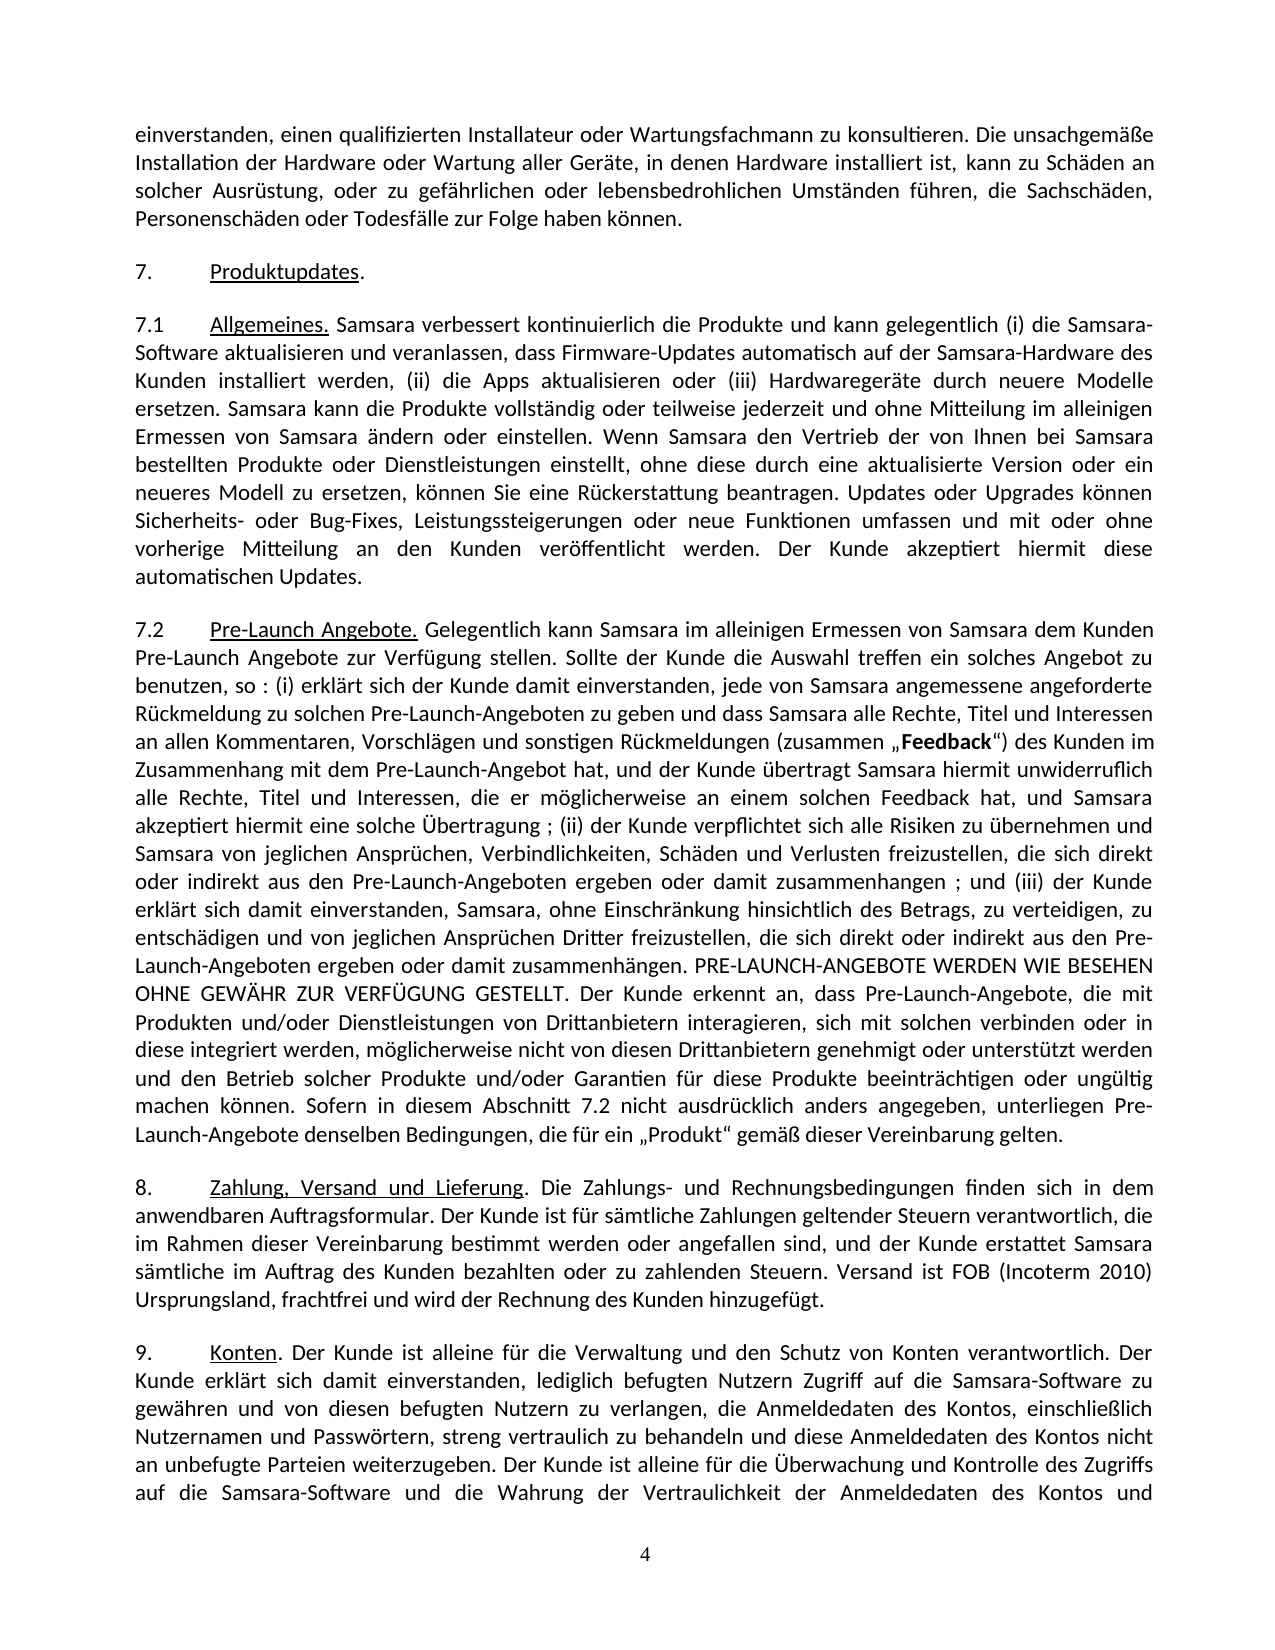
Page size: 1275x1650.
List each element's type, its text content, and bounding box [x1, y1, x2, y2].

subtitle 7.2 Pre-Launch Angebote. Gelegentlich kann Samsara im alleinigen Ermessen von Samsara dem Kunden Pre-Launch Angebote zur Verfügung stellen. Sollte der Kunde die Auswahl treffen ein solches Angebot zu benutzen, so : (i) erklärt sich der Kunde damit einverstanden, jede von Samsara angemessene angeforderte Rückmeldung zu solchen Pre-Launch-Angeboten zu geben und dass Samsara alle Rechte, Titel und Interessen an allen Kommentaren, Vorschlägen und sonstigen Rückmeldungen (zusammen „Feedback“) des Kunden im Zusammenhang mit dem Pre-Launch-Angebot hat, und der Kunde übertragt Samsara hiermit unwiderruflich alle Rechte, Titel und Interessen, die er möglicherweise an einem solchen Feedback hat, und Samsara akzeptiert hiermit eine solche Übertragung ; (ii) der Kunde verpflichtet sich alle Risiken zu übernehmen und Samsara von jeglichen Ansprüchen, Verbindlichkeiten, Schäden und Verlusten freizustellen, die sich direkt oder indirekt aus den Pre-Launch-Angeboten ergeben oder damit zusammenhangen ; und (iii) der Kunde erklärt sich damit einverstanden, Samsara, ohne Einschränkung hinsichtlich des Betrags, zu verteidigen, zu entschädigen und von jeglichen Ansprüchen Dritter freizustellen, die sich direkt oder indirekt aus den Pre-Launch-Angeboten ergeben oder damit zusammenhängen. PRE-LAUNCH-ANGEBOTE WERDEN WIE BESEHEN OHNE GEWÄHR ZUR VERFÜGUNG GESTELLT. Der Kunde erkennt an, dass Pre-Launch-Angebote, die mit Produkten und/oder Dienstleistungen von Drittanbietern interagieren, sich mit solchen verbinden oder in diese integriert werden, möglicherweise nicht von diesen Drittanbietern genehmigt oder unterstützt werden und den Betrieb solcher Produkte und/oder Garantien für diese Produkte beeinträchtigen oder ungültig machen können. Sofern in diesem Abschnitt 7.2 nicht ausdrücklich anders angegeben, unterliegen Pre-Launch-Angebote denselben Bedingungen, die für ein „Produkt“ gemäß dieser Vereinbarung gelten. [135, 615, 1155, 1148]
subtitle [135, 1338, 1155, 1506]
subtitle 7.1 Allgemeines. Samsara verbessert kontinuierlich die Produkte und kann gelegentlich (i) die Samsara-Software aktualisieren und veranlassen, dass Firmware-Updates automatisch auf der Samsara-Hardware des Kunden installiert werden, (ii) die Apps aktualisieren oder (iii) Hardwaregeräte durch neuere Modelle ersetzen. Samsara kann die Produkte vollständig oder teilweise jederzeit und ohne Mitteilung im alleinigen Ermessen von Samsara ändern oder einstellen. Wenn Samsara den Vertrieb der von Ihnen bei Samsara bestellten Produkte oder Dienstleistungen einstellt, ohne diese durch eine aktualisierte Version oder ein neueres Modell zu ersetzen, können Sie eine Rückerstattung beantragen. Updates oder Upgrades können Sicherheits- oder Bug-Fixes, Leistungssteigerungen oder neue Funktionen umfassen und mit oder ohne vorherige Mitteilung an den Kunden veröffentlicht werden. Der Kunde akzeptiert hiermit diese automatischen Updates. [135, 310, 1155, 590]
subtitle Produktupdates. [135, 257, 1155, 285]
subtitle Zahlung, Versand und Lieferung. Die Zahlungs- und Rechnungsbedingungen finden sich in dem anwendbaren Auftragsformular. Der Kunde ist für sämtliche Zahlungen geltender Steuern verantwortlich, die im Rahmen dieser Vereinbarung bestimmt werden oder angefallen sind, und der Kunde erstattet Samsara sämtliche im Auftrag des Kunden bezahlten oder zu zahlenden Steuern. Versand ist FOB (Incoterm 2010) Ursprungsland, frachtfrei und wird der Rechnung des Kunden hinzugefügt. [135, 1173, 1155, 1313]
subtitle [135, 120, 1155, 232]
